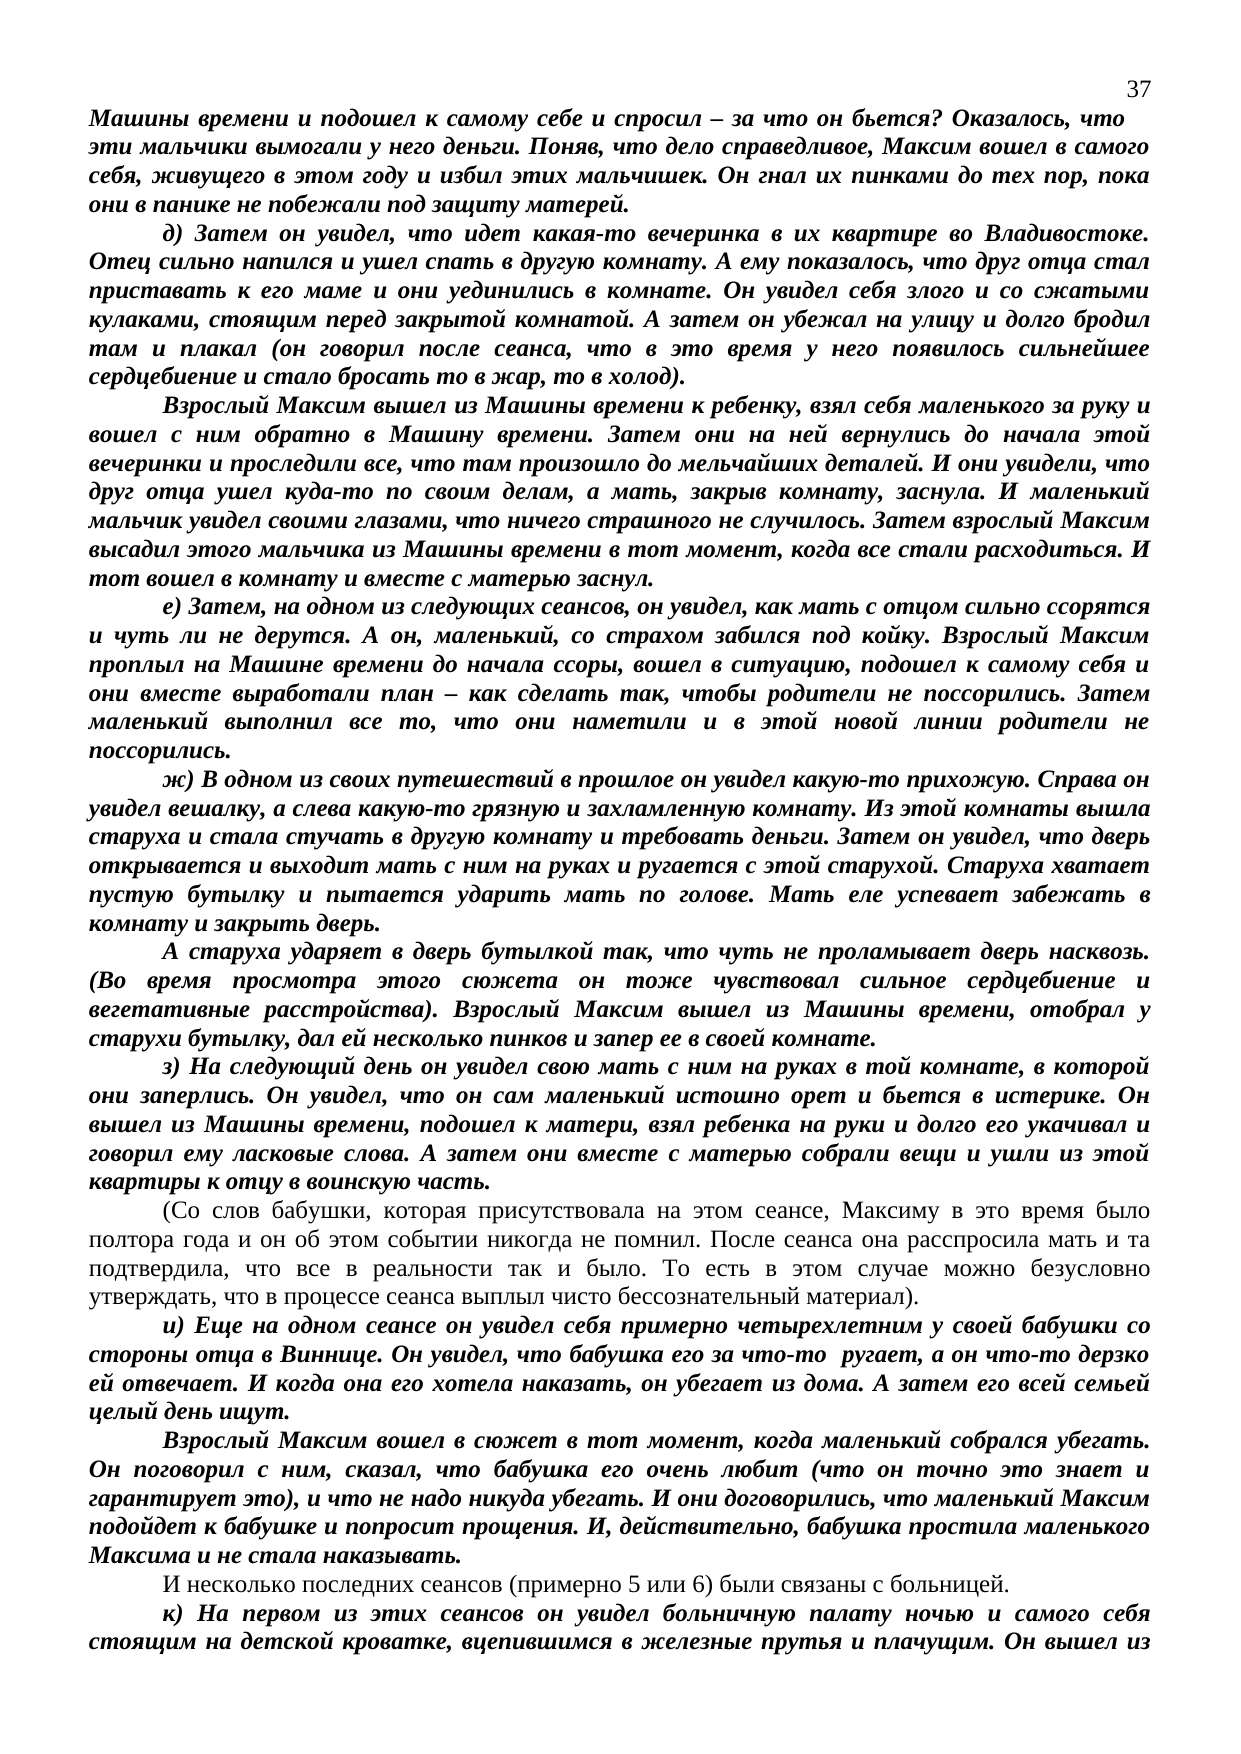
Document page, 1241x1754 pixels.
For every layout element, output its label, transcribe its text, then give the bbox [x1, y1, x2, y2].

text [89, 103, 1152, 218]
text з) На следующий день он увидел свою мать с ним на руках в той комнате, в которой они заперлись. Он увидел, что он сам маленький истошно орет и бьется в истерике. Он вышел из Машины времени, подошел к матери, взял ребенка на руки и долго его укачивал и говорил ему ласковые слова. А затем они вместе с матерью собрали вещи и ушли из этой квартиры к отцу в воинскую часть. [89, 1051, 1152, 1195]
text (Со слов бабушки, которая присутствовала на этом сеансе, Максиму в это время было полтора года и он об этом событии никогда не помнил. После сеанса она расспросила мать и та подтвердила, что все в реальности так и было. То есть в этом случае можно безусловно утверждать, что в процессе сеанса выплыл чисто бессознательный материал). [89, 1195, 1152, 1310]
text Взрослый Максим вошел в сюжет в тот момент, когда маленький собрался убегать. Он поговорил с ним, сказал, что бабушка его очень любит (что он точно это знает и гарантирует это), и что не надо никуда убегать. И они договорились, что маленький Максим подойдет к бабушке и попросит прощения. И, действительно, бабушка простила маленького Максима и не стала наказывать. [89, 1425, 1152, 1569]
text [89, 1598, 1152, 1655]
text А старуха ударяет в дверь бутылкой так, что чуть не проламывает дверь насквозь. (Во время просмотра этого сюжета он тоже чувствовал сильное сердцебиение и вегетативные расстройства). Взрослый Максим вышел из Машины времени, отобрал у старухи бутылку, дал ей несколько пинков и запер ее в своей комнате. [89, 936, 1152, 1051]
text И несколько последних сеансов (примерно 5 или 6) были связаны с больницей. [89, 1569, 1152, 1598]
text е) Затем, на одном из следующих сеансов, он увидел, как мать с отцом сильно ссорятся и чуть ли не дерутся. А он, маленький, со страхом забился под койку. Взрослый Максим проплыл на Машине времени до начала ссоры, вошел в ситуацию, подошел к самому себя и они вместе выработали план – как сделать так, чтобы родители не поссорились. Затем маленький выполнил все то, что они наметили и в этой новой линии родители не поссорились. [89, 591, 1152, 764]
text д) Затем он увидел, что идет какая-то вечеринка в их квартире во Владивостоке. Отец сильно напился и ушел спать в другую комнату. А ему показалось, что друг отца стал приставать к его маме и они уединились в комнате. Он увидел себя злого и со сжатыми кулаками, стоящим перед закрытой комнатой. А затем он убежал на улицу и долго бродил там и плакал (он говорил после сеанса, что в это время у него появилось сильнейшее сердцебиение и стало бросать то в жар, то в холод). [89, 218, 1152, 390]
text ж) В одном из своих путешествий в прошлое он увидел какую-то прихожую. Справа он увидел вешалку, а слева какую-то грязную и захламленную комнату. Из этой комнаты вышла старуха и стала стучать в другую комнату и требовать деньги. Затем он увидел, что дверь открывается и выходит мать с ним на руках и ругается с этой старухой. Старуха хватает пустую бутылку и пытается ударить мать по голове. Мать еле успевает забежать в комнату и закрыть дверь. [89, 764, 1152, 936]
text и) Еще на одном сеансе он увидел себя примерно четырехлетним у своей бабушки со стороны отца в Виннице. Он увидел, что бабушка его за что-то ругает, а он что-то дерзко ей отвечает. И когда она его хотела наказать, он убегает из дома. А затем его всей семьей целый день ищут. [89, 1310, 1152, 1425]
text Взрослый Максим вышел из Машины времени к ребенку, взял себя маленького за руку и вошел с ним обратно в Машину времени. Затем они на ней вернулись до начала этой вечеринки и проследили все, что там произошло до мельчайших деталей. И они увидели, что друг отца ушел куда-то по своим делам, а мать, закрыв комнату, заснула. И маленький мальчик увидел своими глазами, что ничего страшного не случилось. Затем взрослый Максим высадил этого мальчика из Машины времени в тот момент, когда все стали расходиться. И тот вошел в комнату и вместе с матерью заснул. [89, 390, 1152, 591]
